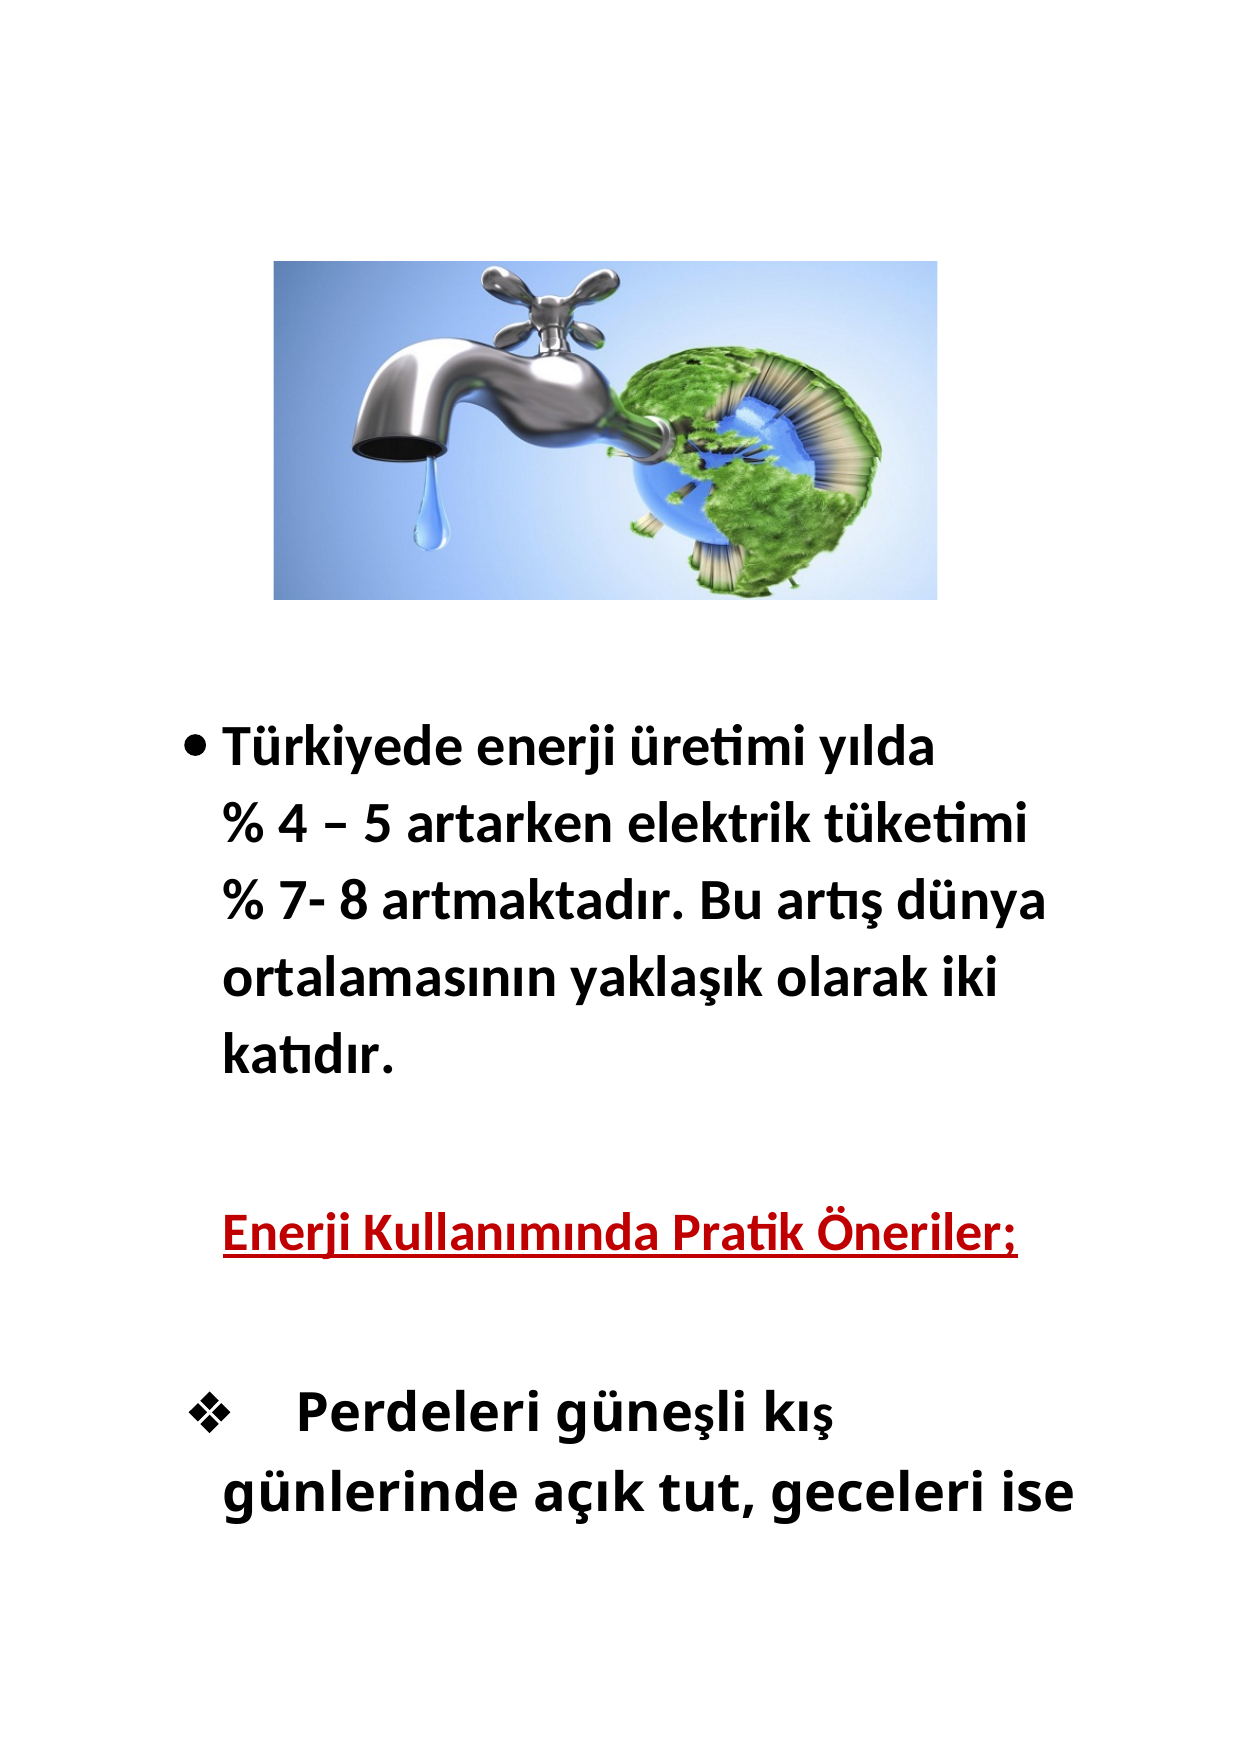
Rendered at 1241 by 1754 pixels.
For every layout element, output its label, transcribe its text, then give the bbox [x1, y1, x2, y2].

list Türkiyede enerji üretimi yılda % 4 – 5 artarken elektrik tüketimi % 7- 8 artmaktadır. Bu artış dünya ortalamasının yaklaşık olarak iki katıdır. [185, 709, 1093, 1088]
picture [273, 261, 938, 600]
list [185, 1374, 1093, 1527]
list Enerji Kullanımında Pratik Öneriler; [223, 1198, 1093, 1264]
